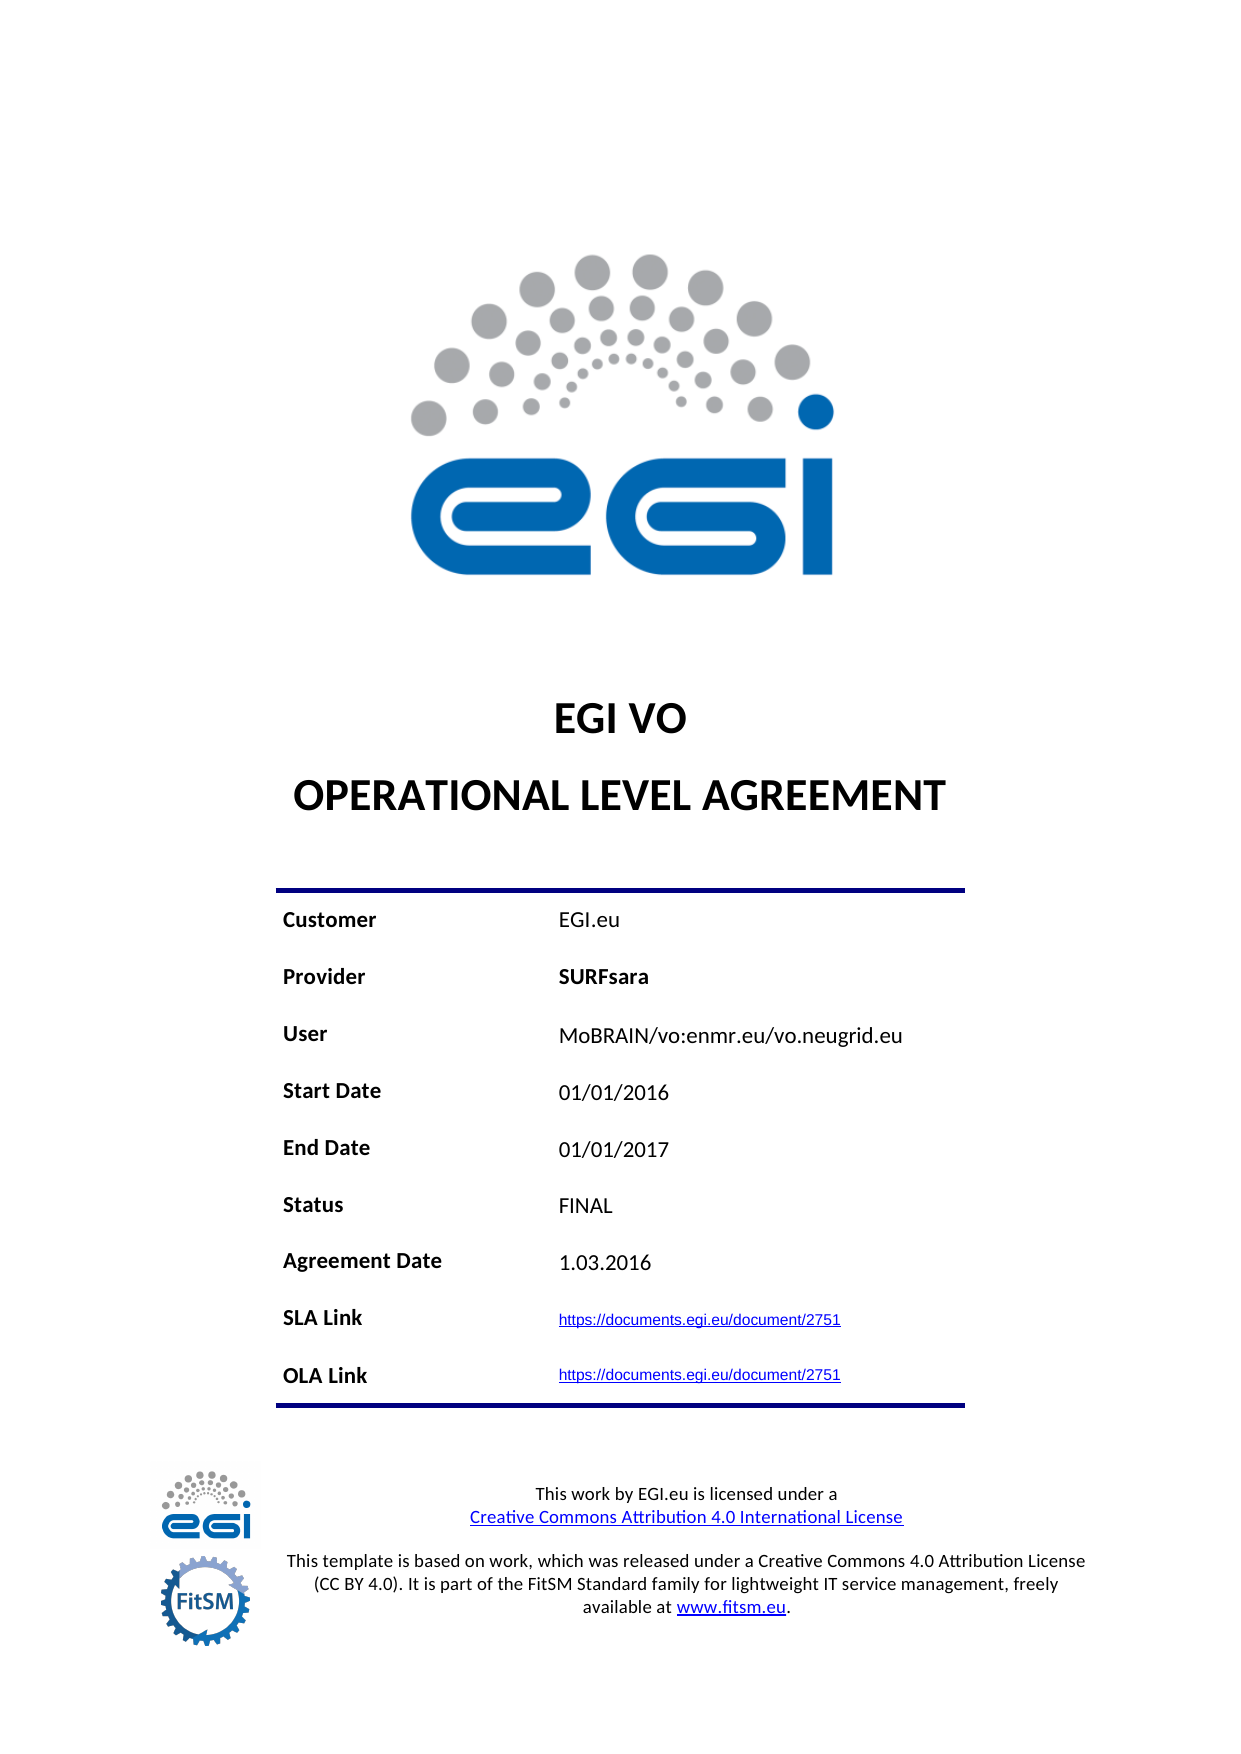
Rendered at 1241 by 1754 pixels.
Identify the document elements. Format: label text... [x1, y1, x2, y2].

table_cell Start Date [276, 1064, 551, 1120]
table_cell SLA Link [276, 1291, 551, 1348]
table_header Customer [276, 893, 551, 950]
text EGI VO [150, 689, 1090, 745]
table_header EGI.eu [551, 893, 964, 950]
table_cell 01/01/2017 [551, 1120, 964, 1177]
picture [161, 1556, 250, 1646]
table_cell Agreement Date [276, 1234, 551, 1291]
table_cell https://documents.egi.eu/document/2751 [551, 1291, 964, 1348]
table_cell https://documents.egi.eu/document/2751 [551, 1348, 964, 1403]
table_cell 01/01/2016 [551, 1064, 964, 1120]
table_cell Status [276, 1177, 551, 1234]
table_cell OLA Link [276, 1348, 551, 1403]
table_cell Provider [276, 950, 551, 1007]
picture [355, 206, 886, 628]
table_cell MoBRAIN/vo:enmr.eu/vo.neugrid.eu [551, 1007, 964, 1063]
table_cell FINAL [551, 1177, 964, 1234]
table_cell User [276, 1007, 551, 1063]
picture [150, 1461, 261, 1549]
text OPERATIONAL LEVEL AGREEMENT [150, 766, 1090, 822]
table_cell End Date [276, 1120, 551, 1177]
table_cell 1.03.2016 [551, 1234, 964, 1291]
table_cell SURFsara [551, 950, 964, 1007]
